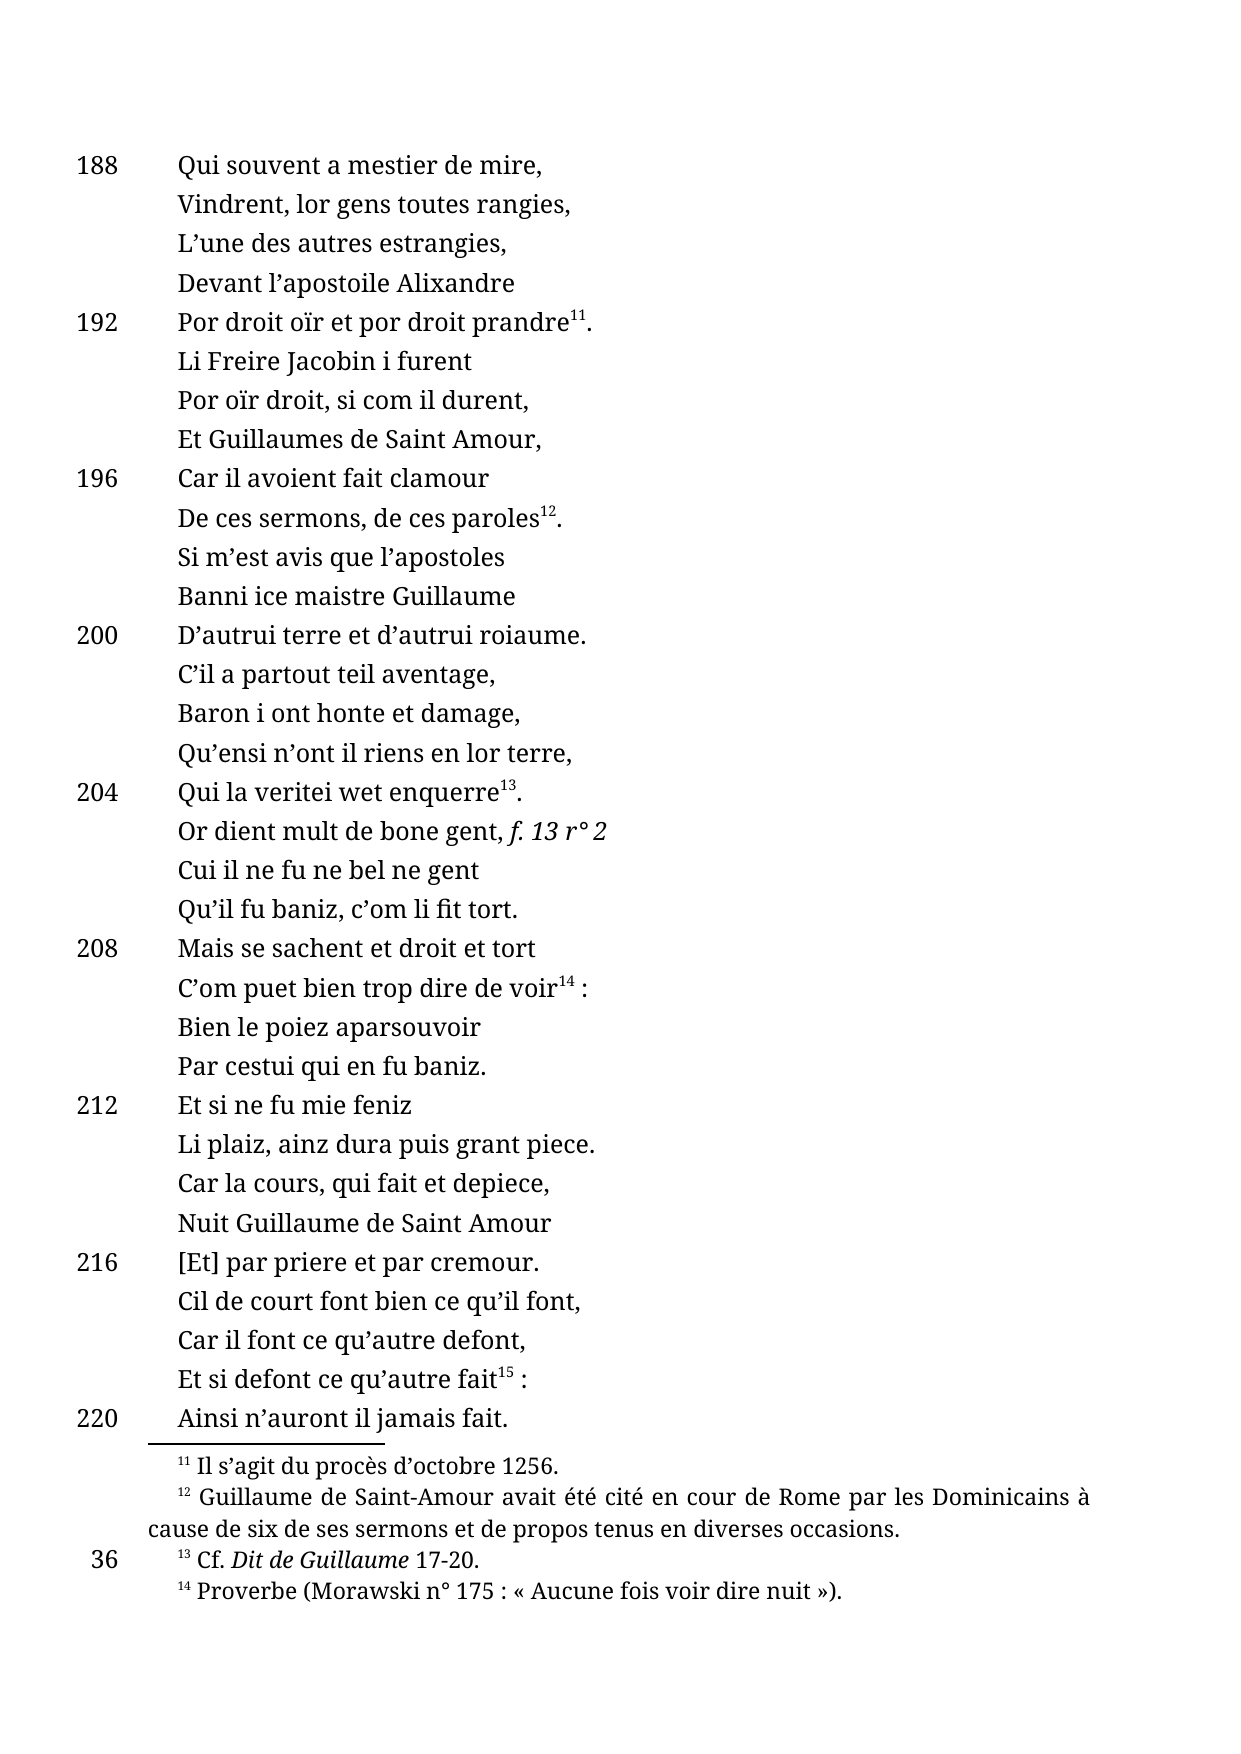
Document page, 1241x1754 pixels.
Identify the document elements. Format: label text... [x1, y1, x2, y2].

text Bien le poiez aparsouvoir [148, 1009, 1092, 1043]
text Qui la veritei wet enquerre. [148, 774, 1092, 808]
text De ces sermons, de ces paroles. [148, 500, 1092, 534]
text Vindrent, lor gens toutes rangies, [148, 187, 1092, 221]
text Baron i ont honte et damage, [148, 696, 1092, 730]
text Banni ice maistre Guillaume [148, 578, 1092, 613]
text Or dient mult de bone gent, f. 13 r° 2 [148, 813, 1092, 848]
text Car la cours, qui fait et depiece, [148, 1166, 1092, 1200]
text Car il font ce qu’autre defont, [148, 1323, 1092, 1357]
text Par cestui qui en fu baniz. [148, 1048, 1092, 1083]
text Li Freire Jacobin i furent [148, 343, 1092, 378]
text Cui il ne fu ne bel ne gent [148, 853, 1092, 887]
text Qui souvent a mestier de mire, [148, 148, 1092, 182]
text Car il avoient fait clamour [148, 461, 1092, 495]
text Qu’ensi n’ont il riens en lor terre, [148, 735, 1092, 769]
text L’une des autres estrangies, [148, 226, 1092, 260]
text Ainsi n’auront il jamais fait. [148, 1401, 1092, 1435]
text C’om puet bien trop dire de voir : [148, 970, 1092, 1004]
text Por droit oïr et por droit prandre. [148, 304, 1092, 338]
text Et si defont ce qu’autre fait : [148, 1362, 1092, 1396]
text D’autrui terre et d’autrui roiaume. [148, 618, 1092, 652]
text [Et] par priere et par cremour. [148, 1244, 1092, 1278]
text Et Guillaumes de Saint Amour, [148, 422, 1092, 456]
text Li plaiz, ainz dura puis grant piece. [148, 1127, 1092, 1161]
text C’il a partout teil aventage, [148, 657, 1092, 691]
text Devant l’apostoile Alixandre [148, 265, 1092, 299]
text Et si ne fu mie feniz [148, 1088, 1092, 1122]
text Si m’est avis que l’apostoles [148, 539, 1092, 573]
text Nuit Guillaume de Saint Amour [148, 1205, 1092, 1239]
text Qu’il fu baniz, c’om li fit tort. [148, 892, 1092, 926]
text Por oïr droit, si com il durent, [148, 383, 1092, 417]
text Cil de court font bien ce qu’il font, [148, 1283, 1092, 1318]
text Mais se sachent et droit et tort [148, 931, 1092, 965]
